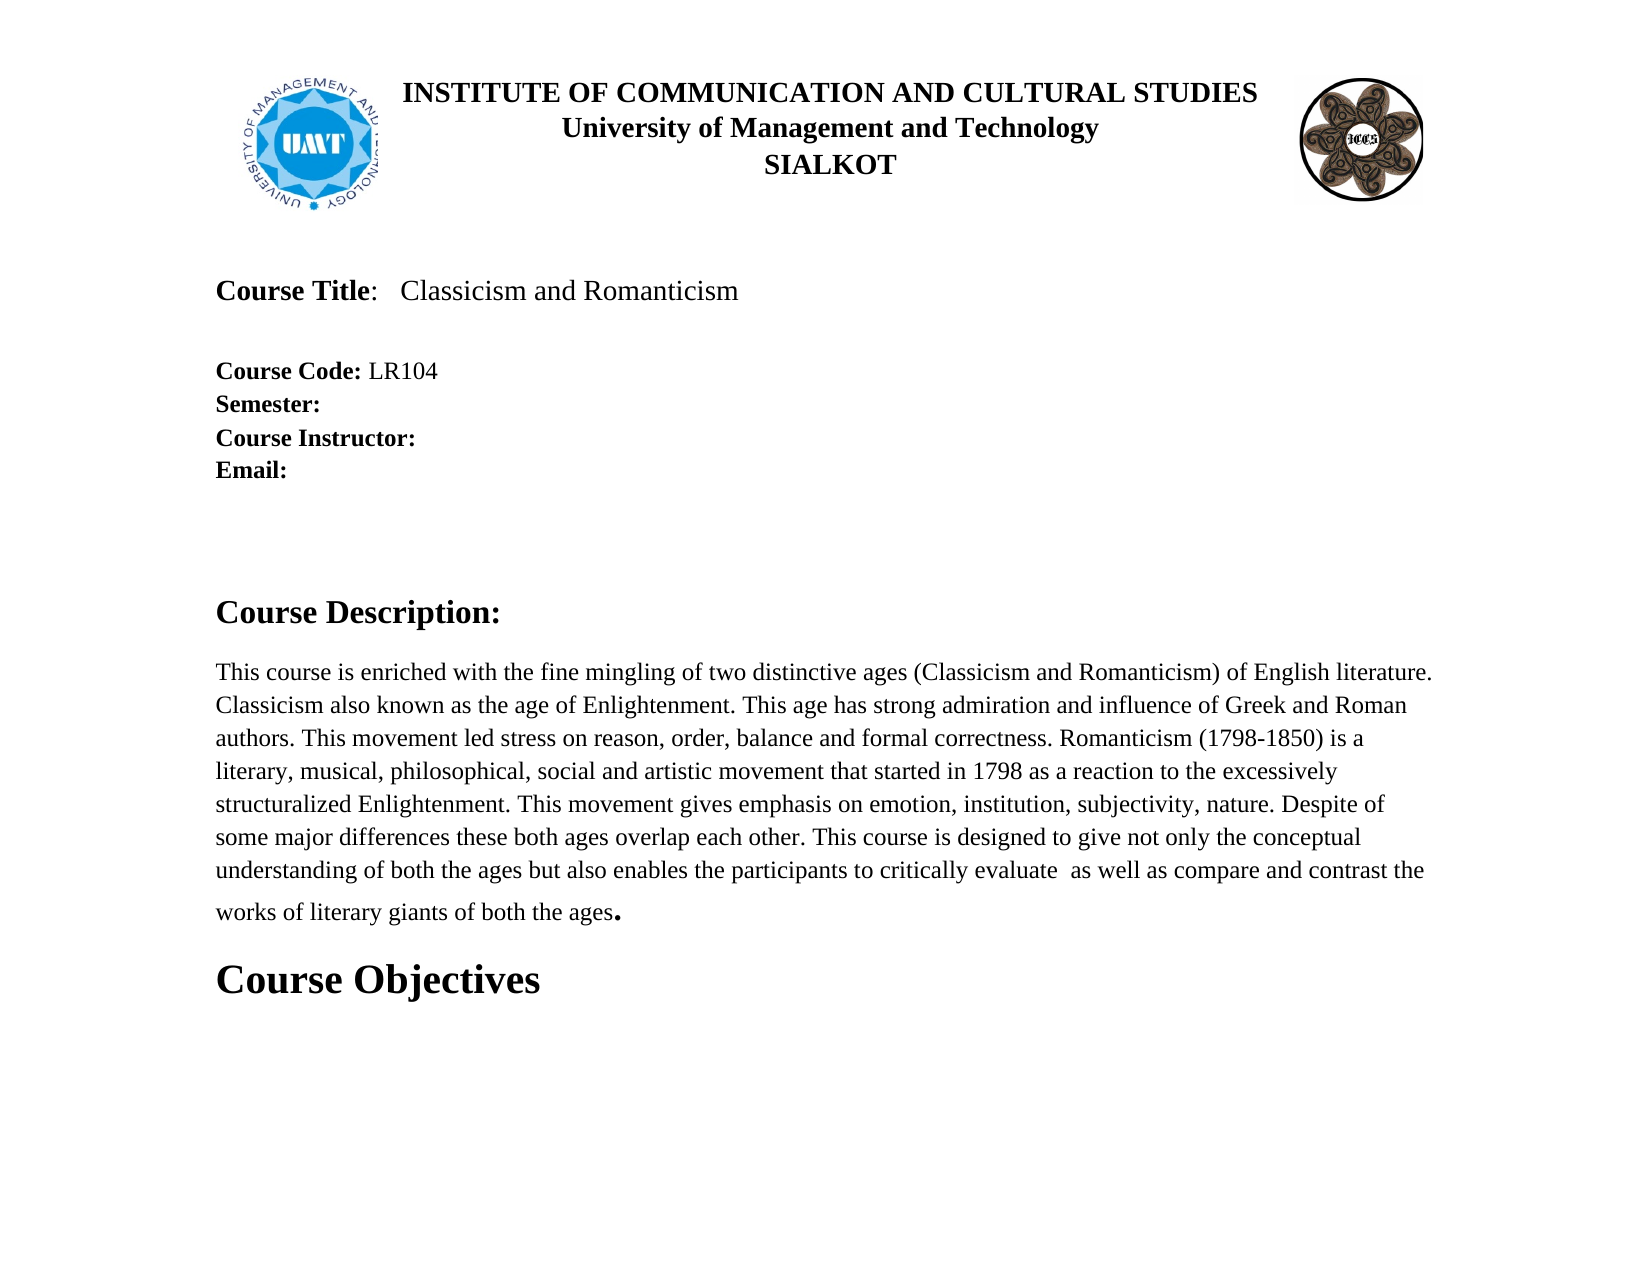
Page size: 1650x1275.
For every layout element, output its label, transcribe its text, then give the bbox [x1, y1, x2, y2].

picture [1293, 75, 1424, 205]
picture [238, 75, 378, 214]
